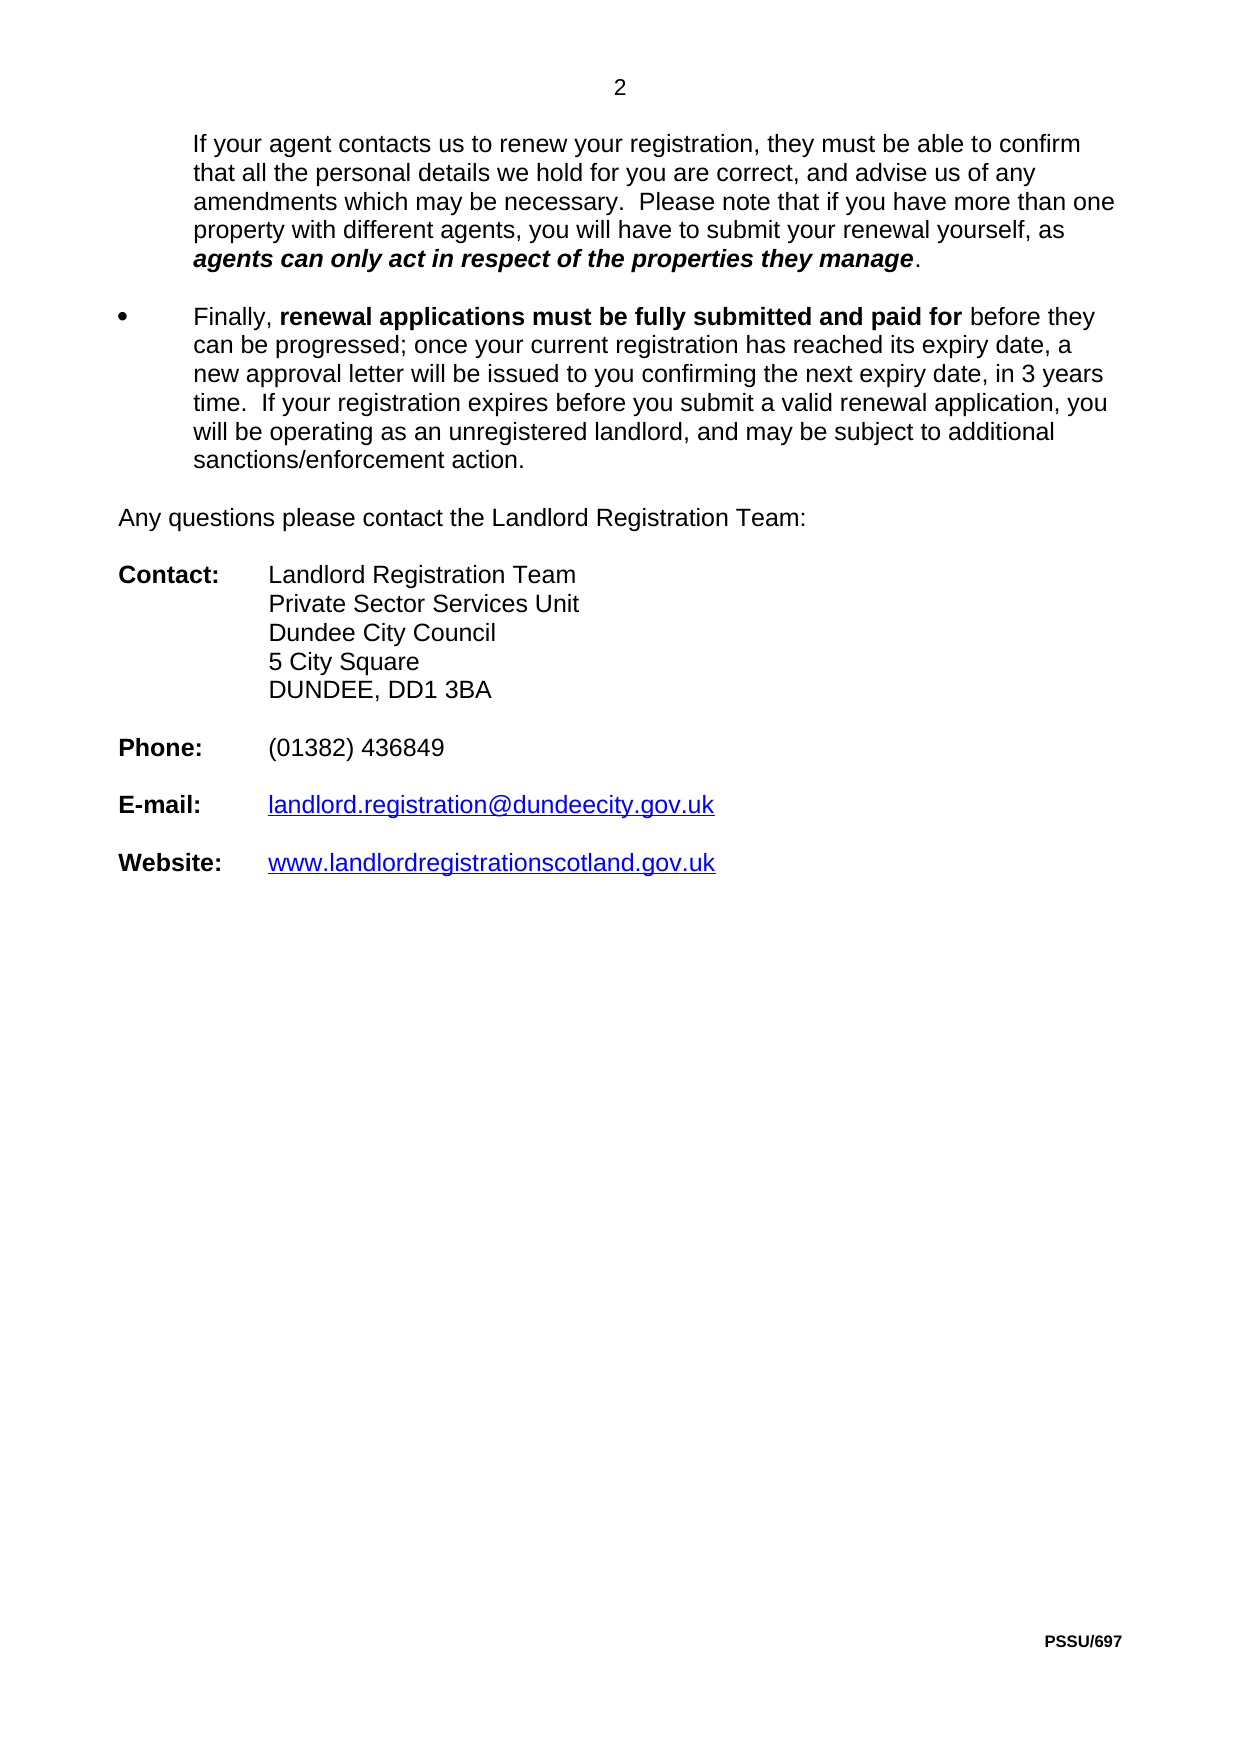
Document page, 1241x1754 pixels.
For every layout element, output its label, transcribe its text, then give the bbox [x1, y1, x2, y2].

text Phone: (01382) 436849 [118, 733, 1122, 762]
list Finally, renewal applications must be fully submitted and paid for before they can be progressed; once your current registration has reached its expiry date, a new approval letter will be issued to you confirming the next expiry date, in 3 years time. If your registration expires before you submit a valid renewal application, you will be operating as an unregistered landlord, and may be subject to additional sanctions/enforcement action. [118, 301, 1122, 474]
text Dundee City Council [118, 618, 1122, 647]
text E-mail: landlord.registration@dundeecity.gov.uk [118, 790, 1122, 819]
text DUNDEE, DD1 3BA [118, 675, 1122, 704]
text Website: www.landlordregistrationscotland.gov.uk [118, 848, 1122, 877]
text 5 City Square [118, 647, 1122, 675]
text Contact: Landlord Registration Team [118, 560, 1122, 589]
text If your agent contacts us to renew your registration, they must be able to confirm that all the personal details we hold for you are correct, and advise us of any amendments which may be necessary. Please note that if you have more than one property with different agents, you will have to submit your renewal yourself, as agents can only act in respect of the properties they manage. [192, 129, 1122, 273]
text Any questions please contact the Landlord Registration Team: [118, 503, 1122, 532]
text Private Sector Services Unit [118, 589, 1122, 618]
